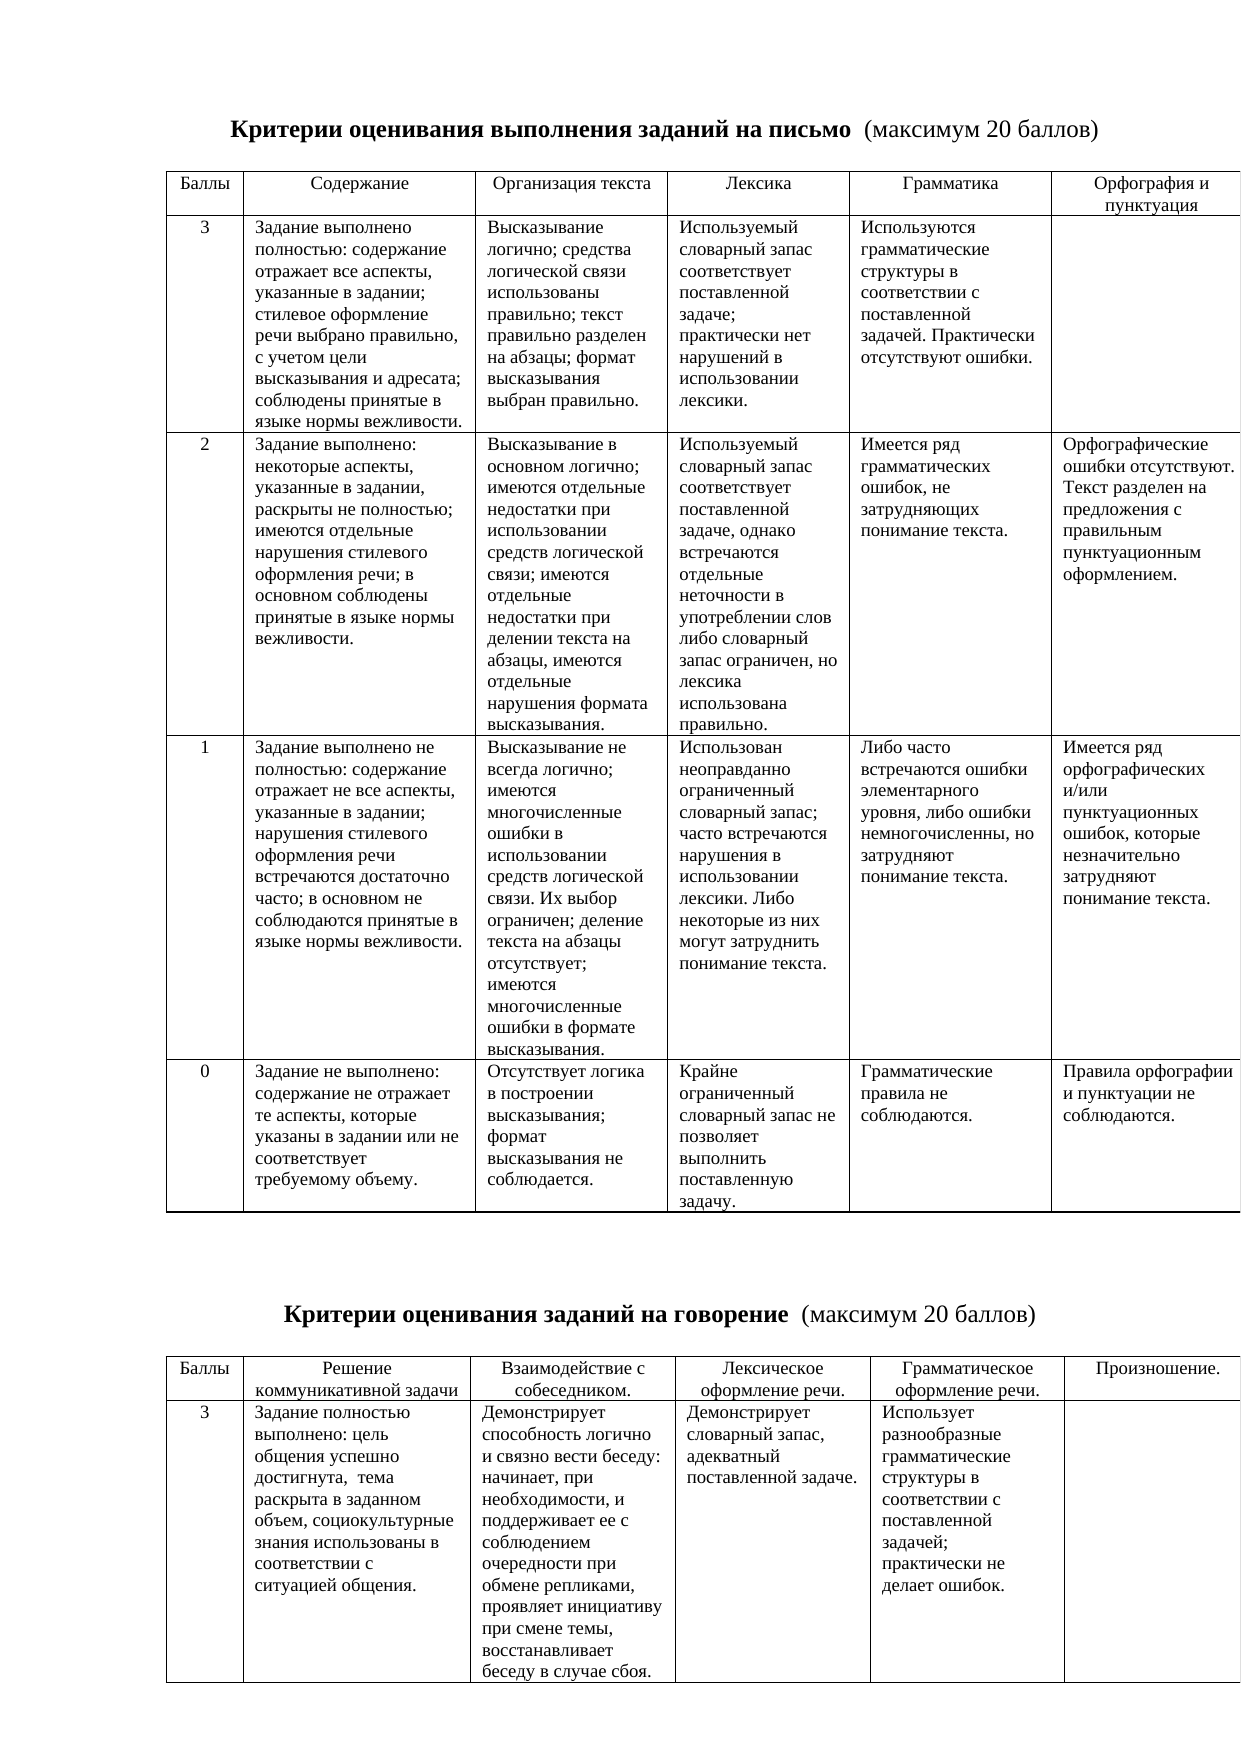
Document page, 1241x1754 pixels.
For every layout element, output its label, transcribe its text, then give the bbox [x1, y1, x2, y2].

table_cell Демонстрирует словарный запас, адекватный поставленной задаче. [676, 1401, 870, 1682]
table_header Организация текста [476, 172, 667, 215]
table_header Баллы [167, 1357, 243, 1400]
table_header Решение коммуникативной задачи [244, 1357, 470, 1400]
table_cell Имеется ряд орфографических и/или пунктуационных ошибок, которые незначительно затрудняют понимание текста. [1052, 736, 1240, 1059]
table_cell [1065, 1401, 1240, 1682]
table_header Произношение. [1065, 1357, 1240, 1400]
table_header Содержание [244, 172, 475, 215]
table_cell Правила орфографии и пунктуации не соблюдаются. [1052, 1060, 1240, 1211]
table_header Баллы [167, 172, 243, 215]
table_cell Крайне ограниченный словарный запас не позволяет выполнить поставленную задачу. [668, 1060, 849, 1211]
table_cell 3 [167, 216, 243, 432]
table_cell Используемый словарный запас соответствует поставленной задаче; практически нет нарушений в использовании лексики. [668, 216, 849, 432]
table_cell Задание полностью выполнено: цель общения успешно достигнута, тема раскрыта в заданном объем, социокультурные знания использованы в соответствии с ситуацией общения. [244, 1401, 470, 1682]
table_cell Задание выполнено: некоторые аспекты, указанные в задании, раскрыты не полностью; имеются отдельные нарушения стилевого оформления речи; в основном соблюдены принятые в языке нормы вежливости. [244, 433, 475, 735]
table_header Взаимодействие с собеседником. [471, 1357, 675, 1400]
table_cell 1 [167, 736, 243, 1059]
table_cell Задание выполнено не полностью: содержание отражает не все аспекты, указанные в задании; нарушения стилевого оформления речи встречаются достаточно часто; в основном не соблюдаются принятые в языке нормы вежливости. [244, 736, 475, 1059]
text Критерии оценивания выполнения заданий на письмо (максимум 20 баллов) [177, 114, 1152, 142]
table_header Лексическое оформление речи. [676, 1357, 870, 1400]
table_cell Либо часто встречаются ошибки элементарного уровня, либо ошибки немногочисленны, но затрудняют понимание текста. [850, 736, 1051, 1059]
table_cell Грамматические правила не соблюдаются. [850, 1060, 1051, 1211]
table_cell Высказывание в основном логично; имеются отдельные недостатки при использовании средств логической связи; имеются отдельные недостатки при делении текста на абзацы, имеются отдельные нарушения формата высказывания. [476, 433, 667, 735]
table_cell Задание выполнено полностью: содержание отражает все аспекты, указанные в задании; стилевое оформление речи выбрано правильно, с учетом цели высказывания и адресата; соблюдены принятые в языке нормы вежливости. [244, 216, 475, 432]
table_cell Орфографические ошибки отсутствуют. Текст разделен на предложения с правильным пунктуационным оформлением. [1052, 433, 1240, 735]
table_header Лексика [668, 172, 849, 215]
text Критерии оценивания заданий на говорение (максимум 20 баллов) [177, 1299, 1152, 1327]
table_cell 2 [167, 433, 243, 735]
table_cell Демонстрирует способность логично и связно вести беседу: начинает, при необходимости, и поддерживает ее с соблюдением очередности при обмене репликами, проявляет инициативу при смене темы, восстанавливает беседу в случае сбоя. [471, 1401, 675, 1682]
table_header Орфография и пунктуация [1052, 172, 1240, 215]
table_cell Высказывание логично; средства логической связи использованы правильно; текст правильно разделен на абзацы; формат высказывания выбран правильно. [476, 216, 667, 432]
table_cell 0 [167, 1060, 243, 1211]
table_cell Задание не выполнено: содержание не отражает те аспекты, которые указаны в задании или не соответствует требуемому объему. [244, 1060, 475, 1211]
table_cell Высказывание не всегда логично; имеются многочисленные ошибки в использовании средств логической связи. Их выбор ограничен; деление текста на абзацы отсутствует; имеются многочисленные ошибки в формате высказывания. [476, 736, 667, 1059]
table_cell Отсутствует логика в построении высказывания; формат высказывания не соблюдается. [476, 1060, 667, 1211]
table_cell Используются грамматические структуры в соответствии с поставленной задачей. Практически отсутствуют ошибки. [850, 216, 1051, 432]
table_cell Используемый словарный запас соответствует поставленной задаче, однако встречаются отдельные неточности в употреблении слов либо словарный запас ограничен, но лексика использована правильно. [668, 433, 849, 735]
table_cell Имеется ряд грамматических ошибок, не затрудняющих понимание текста. [850, 433, 1051, 735]
table_cell Использует разнообразные грамматические структуры в соответствии с поставленной задачей; практически не делает ошибок. [871, 1401, 1064, 1682]
table_header Грамматическое оформление речи. [871, 1357, 1064, 1400]
table_header Грамматика [850, 172, 1051, 215]
table_cell 3 [167, 1401, 243, 1682]
table_cell [1052, 216, 1240, 432]
table_cell Использован неоправданно ограниченный словарный запас; часто встречаются нарушения в использовании лексики. Либо некоторые из них могут затруднить понимание текста. [668, 736, 849, 1059]
